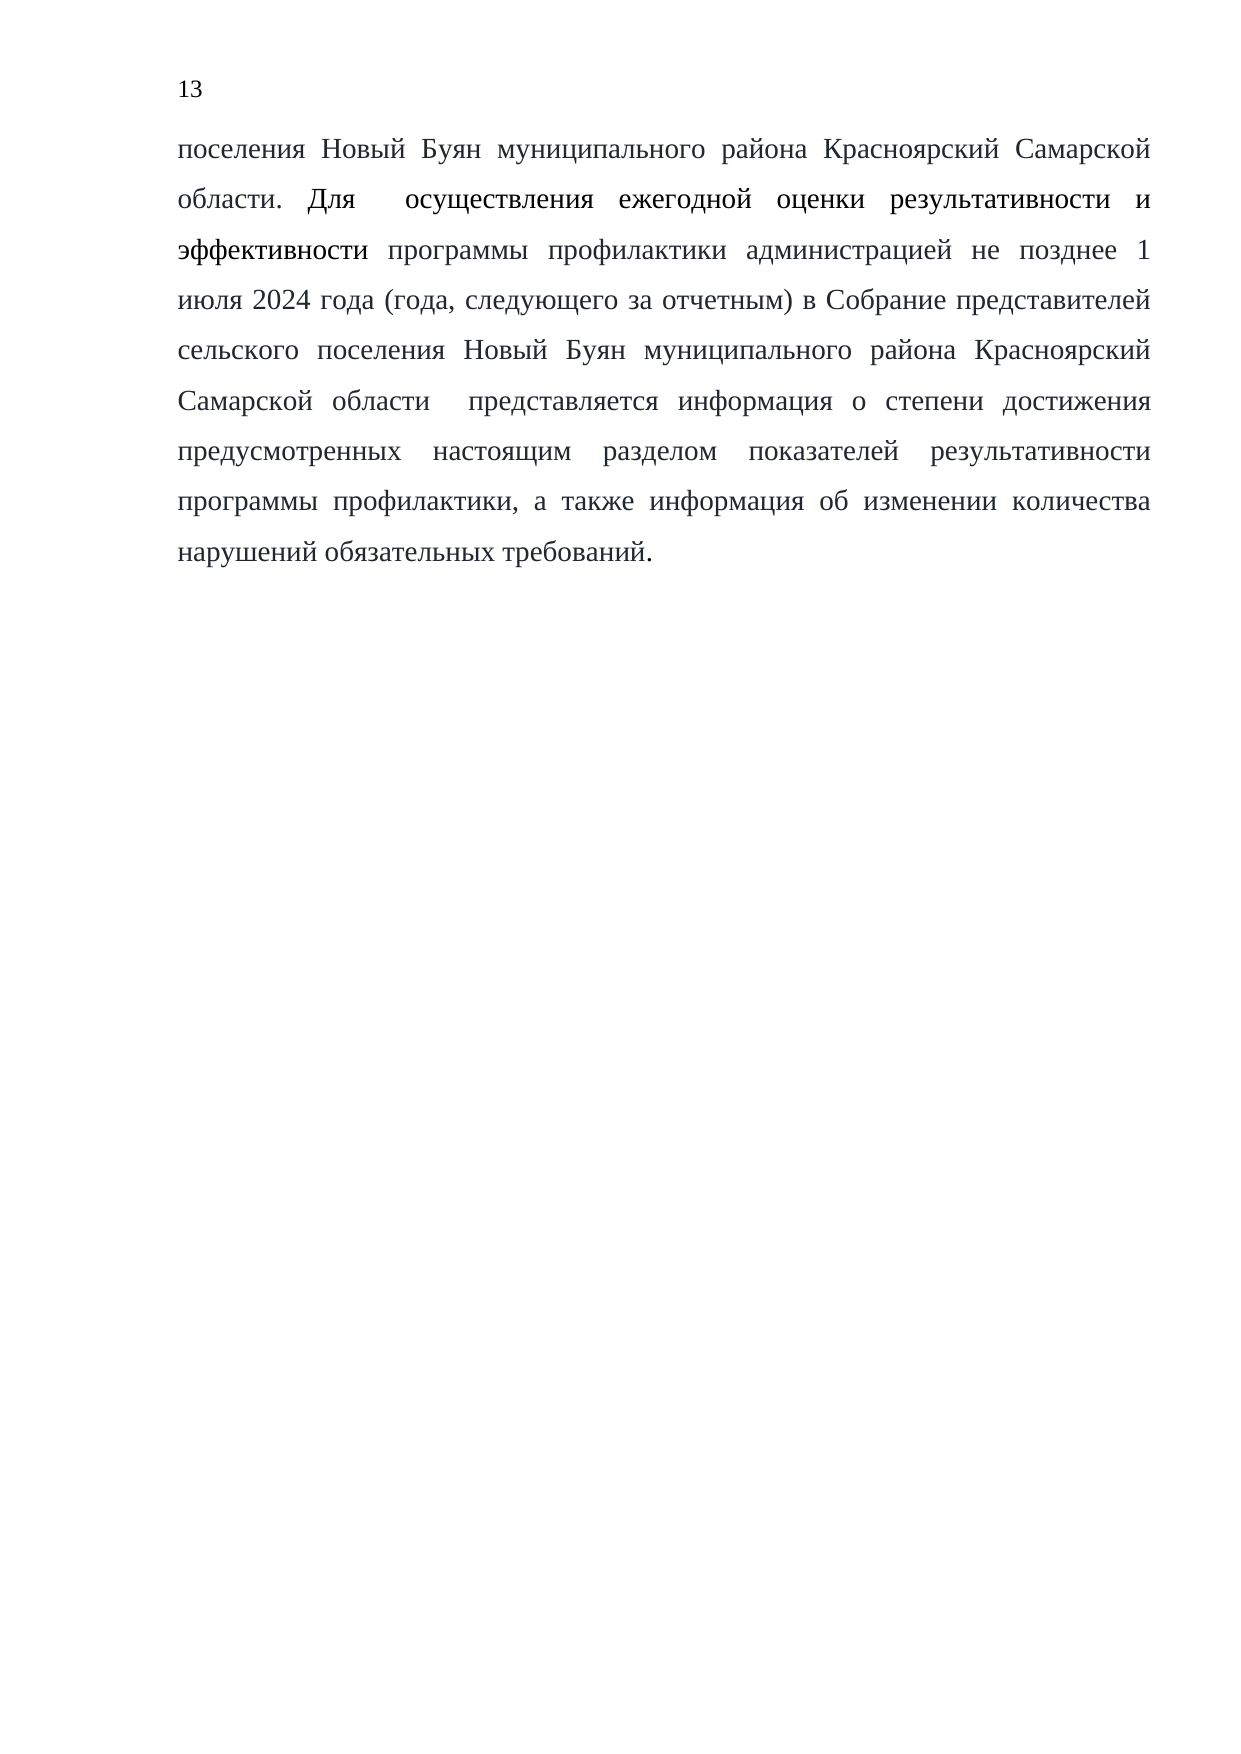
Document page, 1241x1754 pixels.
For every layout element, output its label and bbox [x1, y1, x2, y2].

text [177, 131, 1152, 567]
